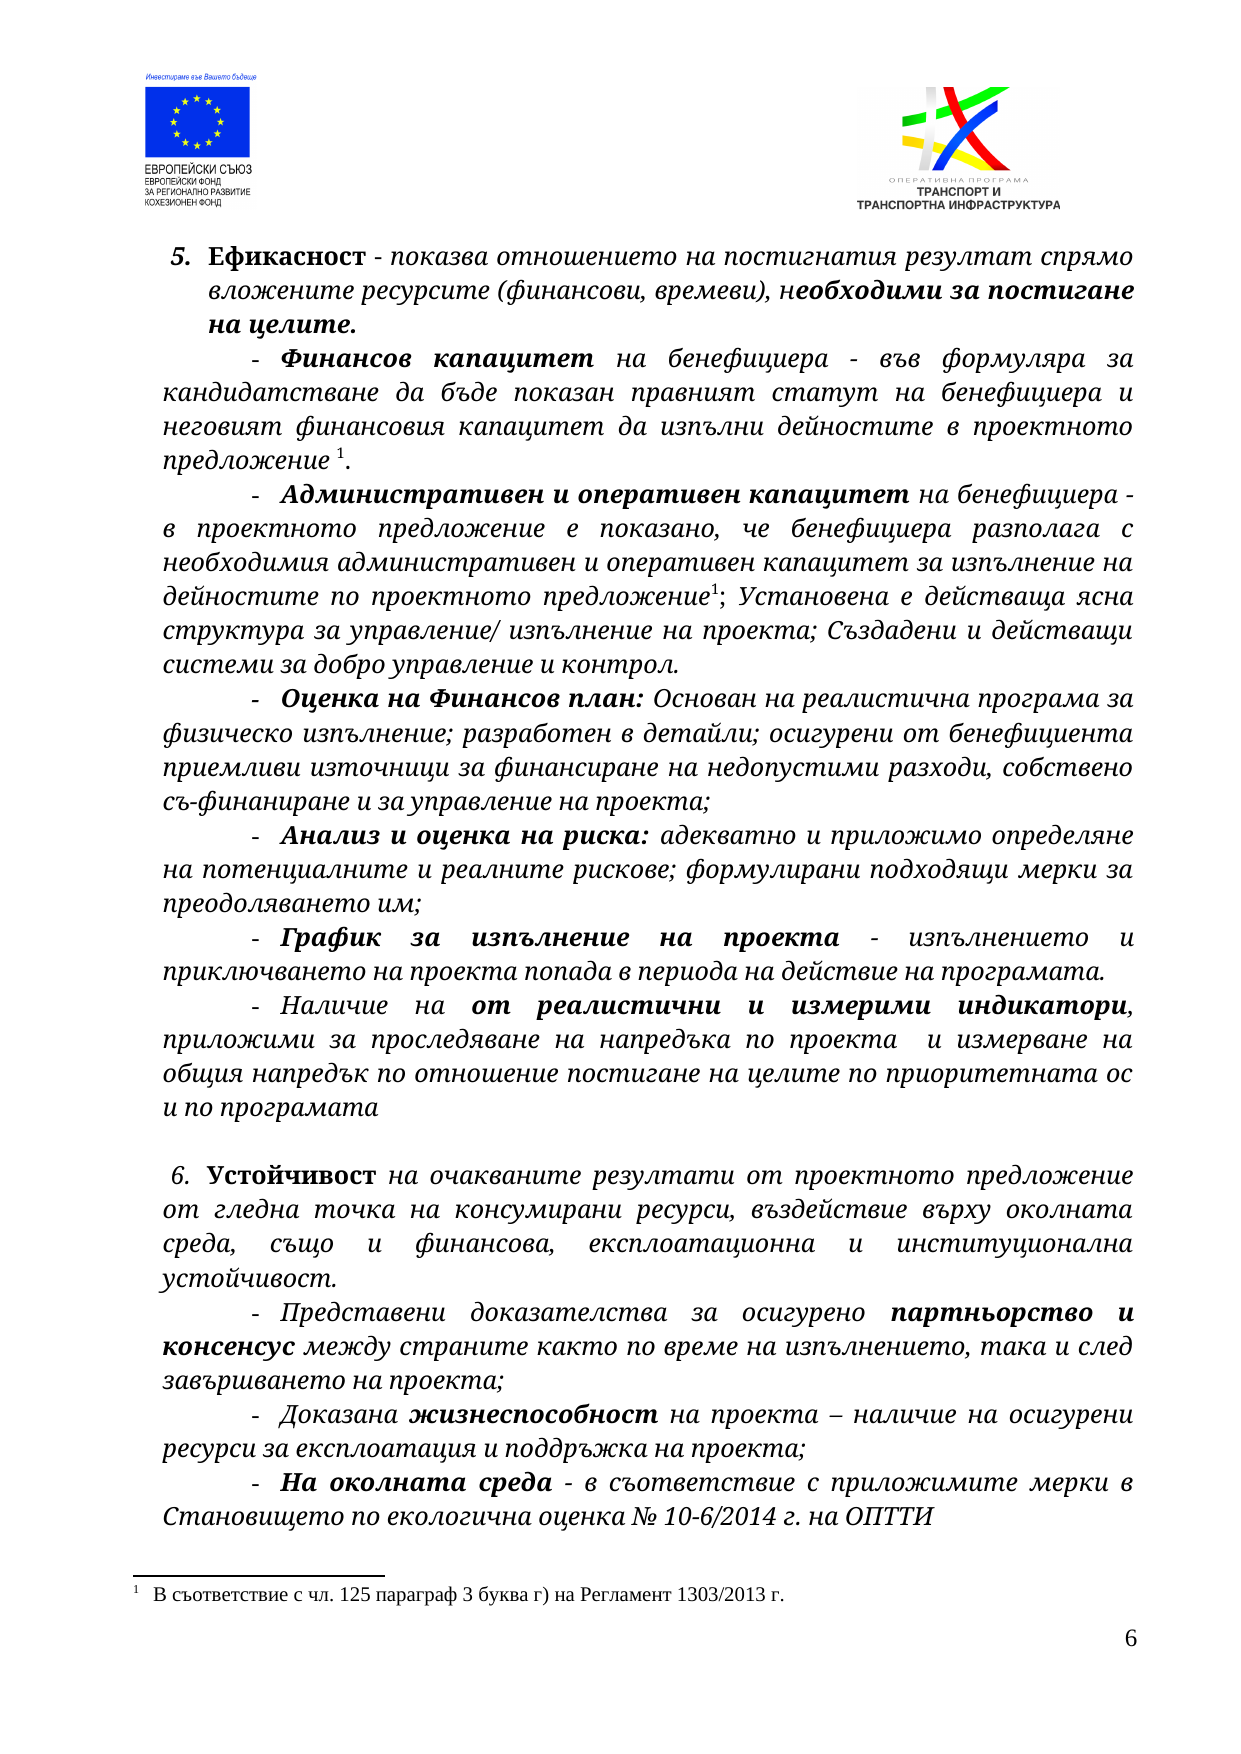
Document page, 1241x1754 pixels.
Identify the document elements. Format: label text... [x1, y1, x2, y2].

list График за изпълнение на проекта - изпълнението и приключването на проекта попада в периода на действие на програмата. [162, 919, 1137, 988]
picture [145, 73, 257, 210]
list Представени доказателства за осигурено партньорство и консенсус между страните както по време на изпълнението, така и след завършването на проекта; [162, 1294, 1137, 1396]
list Наличие на от реалистични и измерими индикатори, приложими за проследяване на напредъка по проекта и измерване на общия напредък по отношение постигане на целите по приоритетната ос и по програмата [162, 988, 1137, 1124]
list Ефикасност - показва отношението на постигнатия резултат спрямо вложените ресурсите (финансови, времеви), необходими за постигане на целите. [170, 238, 1137, 341]
list Административен и оперативен капацитет на бенефициера - в проектното предложение е показано, че бенефициера разполага с необходимия административен и оперативен капацитет за изпълнение на дейностите по проектното предложение1; Установена е действаща ясна структура за управление/ изпълнение на проекта; Създадени и действащи системи за добро управление и контрол. [162, 477, 1137, 681]
list Оценка на Финансов план: Основан на реалистична програма за физическо изпълнение; разработен в детайли; осигурени от бенефициента приемливи източници за финансиране на недопустими разходи, собствено съ-финаниране и за управление на проекта; [162, 681, 1137, 817]
list На околната среда - в съответствие с приложимите мерки в Становището по екологична оценка № 10-6/2014 г. на ОПТТИ [162, 1464, 1137, 1533]
list Доказана жизнеспособност на проекта – наличие на осигурени ресурси за експлоатация и поддръжка на проекта; [162, 1396, 1137, 1464]
list Финансов капацитет на бенефициера - във формуляра за кандидатстване да бъде показан правният статут на бенефициера и неговият финансовия капацитет да изпълни дейностите в проектното предложение . [162, 341, 1137, 477]
picture [857, 87, 1060, 210]
list Устойчивост на очакваните резултати от проектното предложение от гледна точка на консумирани ресурси, въздействие върху околната среда, също и финансова, експлоатационна и институционална устойчивост. [162, 1158, 1137, 1294]
list Анализ и оценка на риска: адекватно и приложимо определяне на потенциалните и реалните рискове; формулирани подходящи мерки за преодоляването им; [162, 817, 1137, 919]
